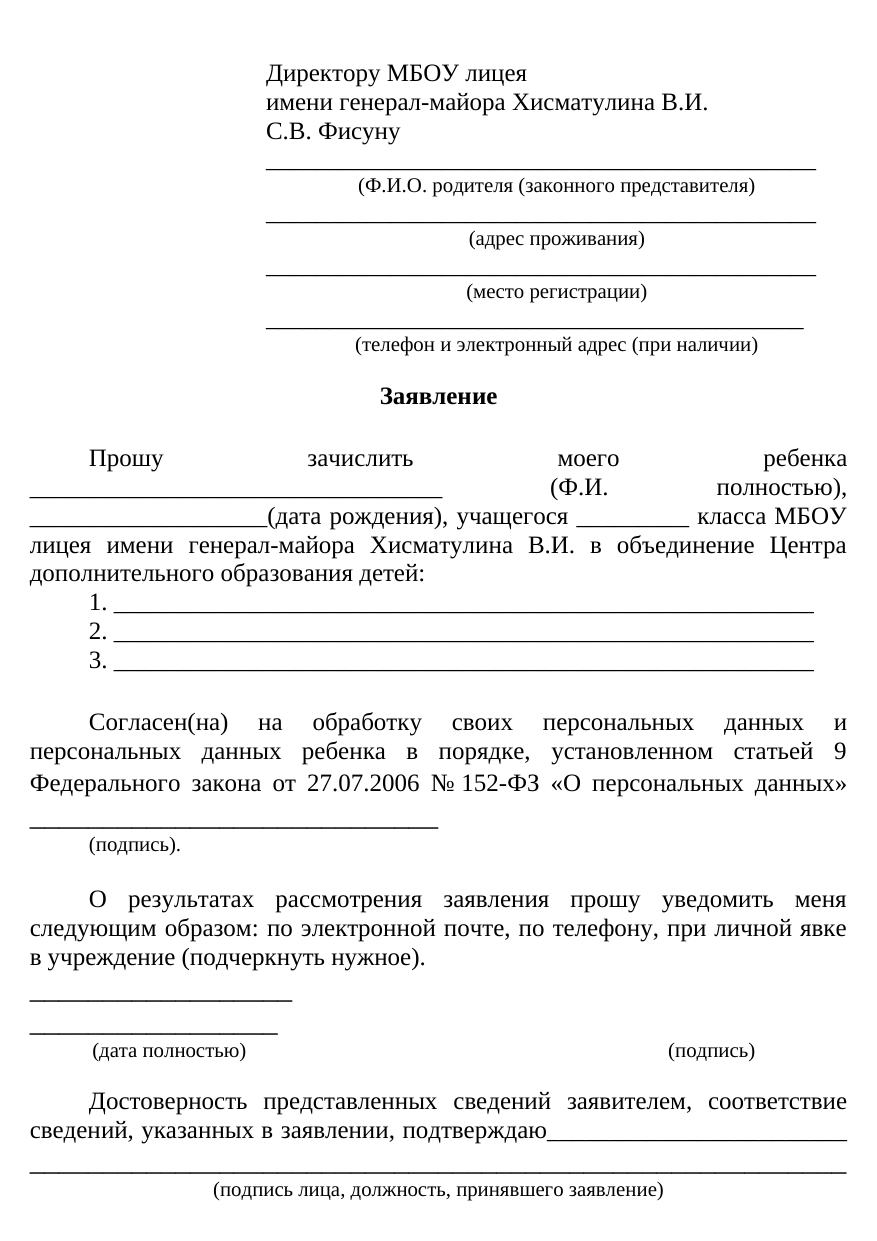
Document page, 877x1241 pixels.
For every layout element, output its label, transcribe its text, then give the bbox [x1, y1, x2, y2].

text ___________________________________________ [266, 303, 847, 332]
text 3. ________________________________________________________ [29, 645, 847, 673]
text Прошу зачислить моего ребенка _________________________________ (Ф.И. полностью), ___________________(дата рождения), учащегося _________ класса МБОУ лицея имени генерал-майора Хисматулина В.И. в объединение Центра дополнительного образования детей: [29, 443, 847, 587]
text (подпись). [29, 832, 847, 856]
text (подпись лица, должность, принявшего заявление) [29, 1177, 847, 1201]
text 1. ________________________________________________________ [29, 587, 847, 616]
text (Ф.И.О. родителя (законного представителя) [266, 173, 847, 197]
text __________________ _________________ [29, 971, 847, 1038]
text (адрес проживания) [266, 226, 847, 250]
text О результатах рассмотрения заявления прошу уведомить меня следующим образом: по электронной почте, по телефону, при личной явке в учреждение (подчеркнуть нужное). [29, 884, 847, 971]
text Заявление [29, 381, 847, 410]
text ____________________________________________ [266, 197, 847, 226]
text 2. ________________________________________________________ [29, 616, 847, 645]
text ____________________________________________ [266, 144, 847, 173]
text (место регистрации) [266, 279, 847, 303]
text Достоверность представленных сведений заявителем, соответствие сведений, указанных в заявлении, подтверждаю________________________ ________________________________________________________ [29, 1086, 847, 1177]
text С.В. Фисуну [266, 116, 847, 144]
text ____________________________________________ [266, 250, 847, 279]
text Директору МБОУ лицея [266, 58, 847, 87]
text (дата полностью) (подпись) [29, 1038, 847, 1062]
text (телефон и электронный адрес (при наличии) [266, 332, 847, 356]
text Согласен(на) на обработку своих персональных данных и персональных данных ребенка в порядке, установленном статьей 9 Федерального закона от 27.07.2006 № 152-ФЗ «О персональных данных» ____________________________ [29, 707, 847, 832]
text имени генерал-майора Хисматулина В.И. [266, 87, 847, 116]
